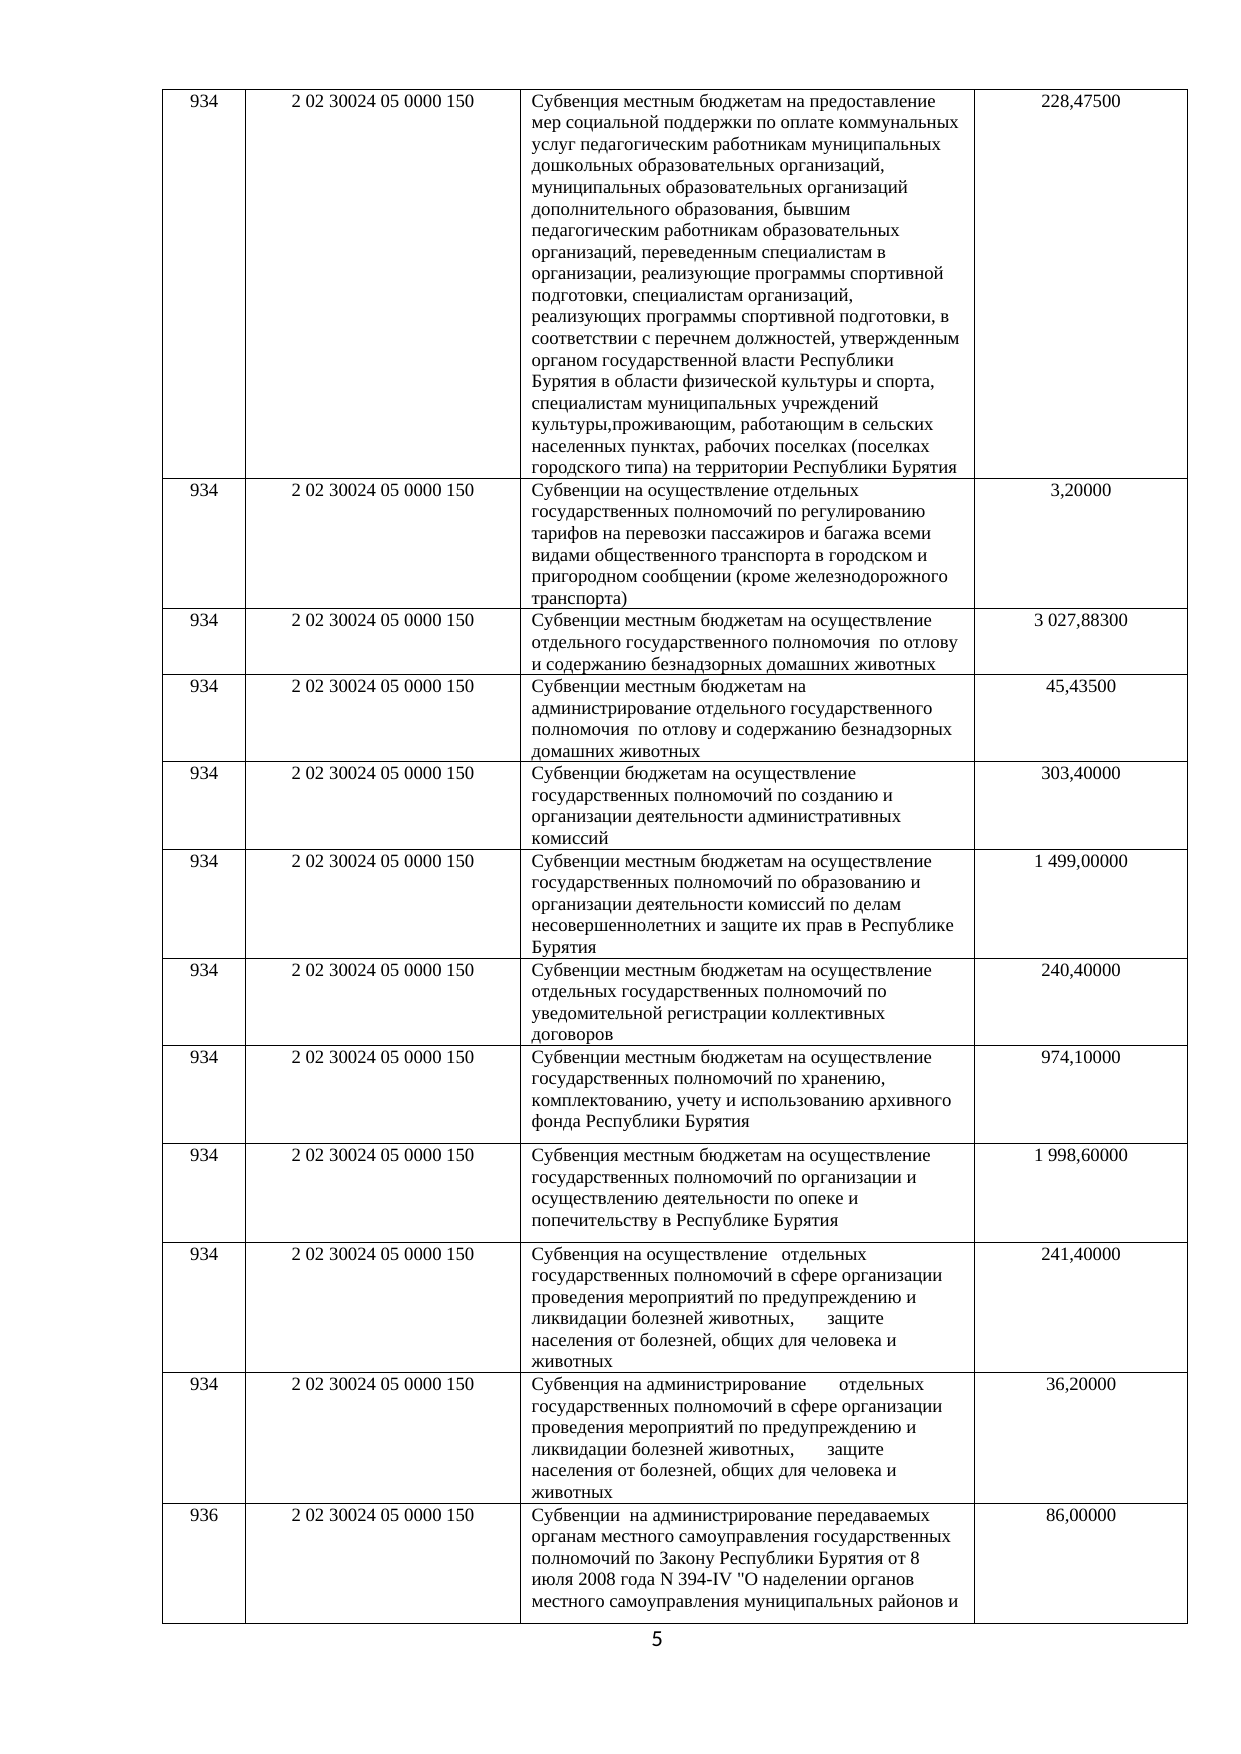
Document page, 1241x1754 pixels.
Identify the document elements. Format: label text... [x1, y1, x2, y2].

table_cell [521, 1504, 974, 1623]
table_cell 2 02 30024 05 0000 150 [246, 1046, 520, 1143]
table_cell 1 499,00000 [975, 850, 1187, 957]
table_cell 240,40000 [975, 959, 1187, 1045]
table_cell 936 [163, 1504, 245, 1623]
table_cell 303,40000 [975, 762, 1187, 848]
table_cell Субвенции местным бюджетам на осуществление отдельного государственного полномочия по отлову и содержанию безнадзорных домашних животных [521, 609, 974, 674]
table_cell 934 [163, 1144, 245, 1242]
table_cell 2 02 30024 05 0000 150 [246, 1144, 520, 1242]
table_cell 3,20000 [975, 479, 1187, 608]
table_cell 2 02 30024 05 0000 150 [246, 675, 520, 761]
table_cell 934 [163, 959, 245, 1045]
table_cell 3 027,88300 [975, 609, 1187, 674]
table_cell 934 [163, 850, 245, 957]
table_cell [246, 1504, 520, 1623]
table_cell Субвенции местным бюджетам на осуществление отдельных государственных полномочий по уведомительной регистрации коллективных договоров [521, 959, 974, 1045]
table_cell 2 02 30024 05 0000 150 [246, 959, 520, 1045]
table_cell 2 02 30024 05 0000 150 [246, 479, 520, 608]
table_cell 45,43500 [975, 675, 1187, 761]
table_cell Субвенции местным бюджетам на осуществление государственных полномочий по образованию и организации деятельности комиссий по делам несовершеннолетних и защите их прав в Республике Бурятия [521, 850, 974, 957]
table_cell Субвенции на осуществление отдельных государственных полномочий по регулированию тарифов на перевозки пассажиров и багажа всеми видами общественного транспорта в городском и пригородном сообщении (кроме железнодорожного транспорта) [521, 479, 974, 608]
table_cell Субвенция на осуществление отдельных государственных полномочий в сфере организации проведения мероприятий по предупреждению и ликвидации болезней животных, защите населения от болезней, общих для человека и животных [521, 1243, 974, 1372]
table_cell 2 02 30024 05 0000 150 [246, 850, 520, 957]
table_cell 934 [163, 1243, 245, 1372]
table_cell Субвенции бюджетам на осуществление государственных полномочий по созданию и организации деятельности административных комиссий [521, 762, 974, 848]
table_cell 934 [163, 609, 245, 674]
table_cell 228,47500 [975, 90, 1187, 478]
table_cell 934 [163, 479, 245, 608]
table_cell Субвенции местным бюджетам на администрирование отдельного государственного полномочия по отлову и содержанию безнадзорных домашних животных [521, 675, 974, 761]
table_cell 86,00000 [975, 1504, 1187, 1623]
table_cell 2 02 30024 05 0000 150 [246, 1243, 520, 1372]
table_cell 36,20000 [975, 1373, 1187, 1502]
table_cell 1 998,60000 [975, 1144, 1187, 1242]
table_cell 934 [163, 90, 245, 478]
table_cell 2 02 30024 05 0000 150 [246, 609, 520, 674]
table_cell 934 [163, 1046, 245, 1143]
table_cell 974,10000 [975, 1046, 1187, 1143]
table_cell Субвенции местным бюджетам на осуществление государственных полномочий по хранению, комплектованию, учету и использованию архивного фонда Республики Бурятия [521, 1046, 974, 1143]
table_cell 934 [163, 1373, 245, 1502]
table_cell 2 02 30024 05 0000 150 [246, 1373, 520, 1502]
table_cell 2 02 30024 05 0000 150 [246, 762, 520, 848]
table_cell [246, 90, 520, 478]
table_cell Субвенция на администрирование отдельных государственных полномочий в сфере организации проведения мероприятий по предупреждению и ликвидации болезней животных, защите населения от болезней, общих для человека и животных [521, 1373, 974, 1502]
table_cell 934 [163, 762, 245, 848]
table_cell Субвенция местным бюджетам на осуществление государственных полномочий по организации и осуществлению деятельности по опеке и попечительству в Республике Бурятия [521, 1144, 974, 1242]
table_cell 241,40000 [975, 1243, 1187, 1372]
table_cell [521, 90, 974, 478]
table_cell 934 [163, 675, 245, 761]
